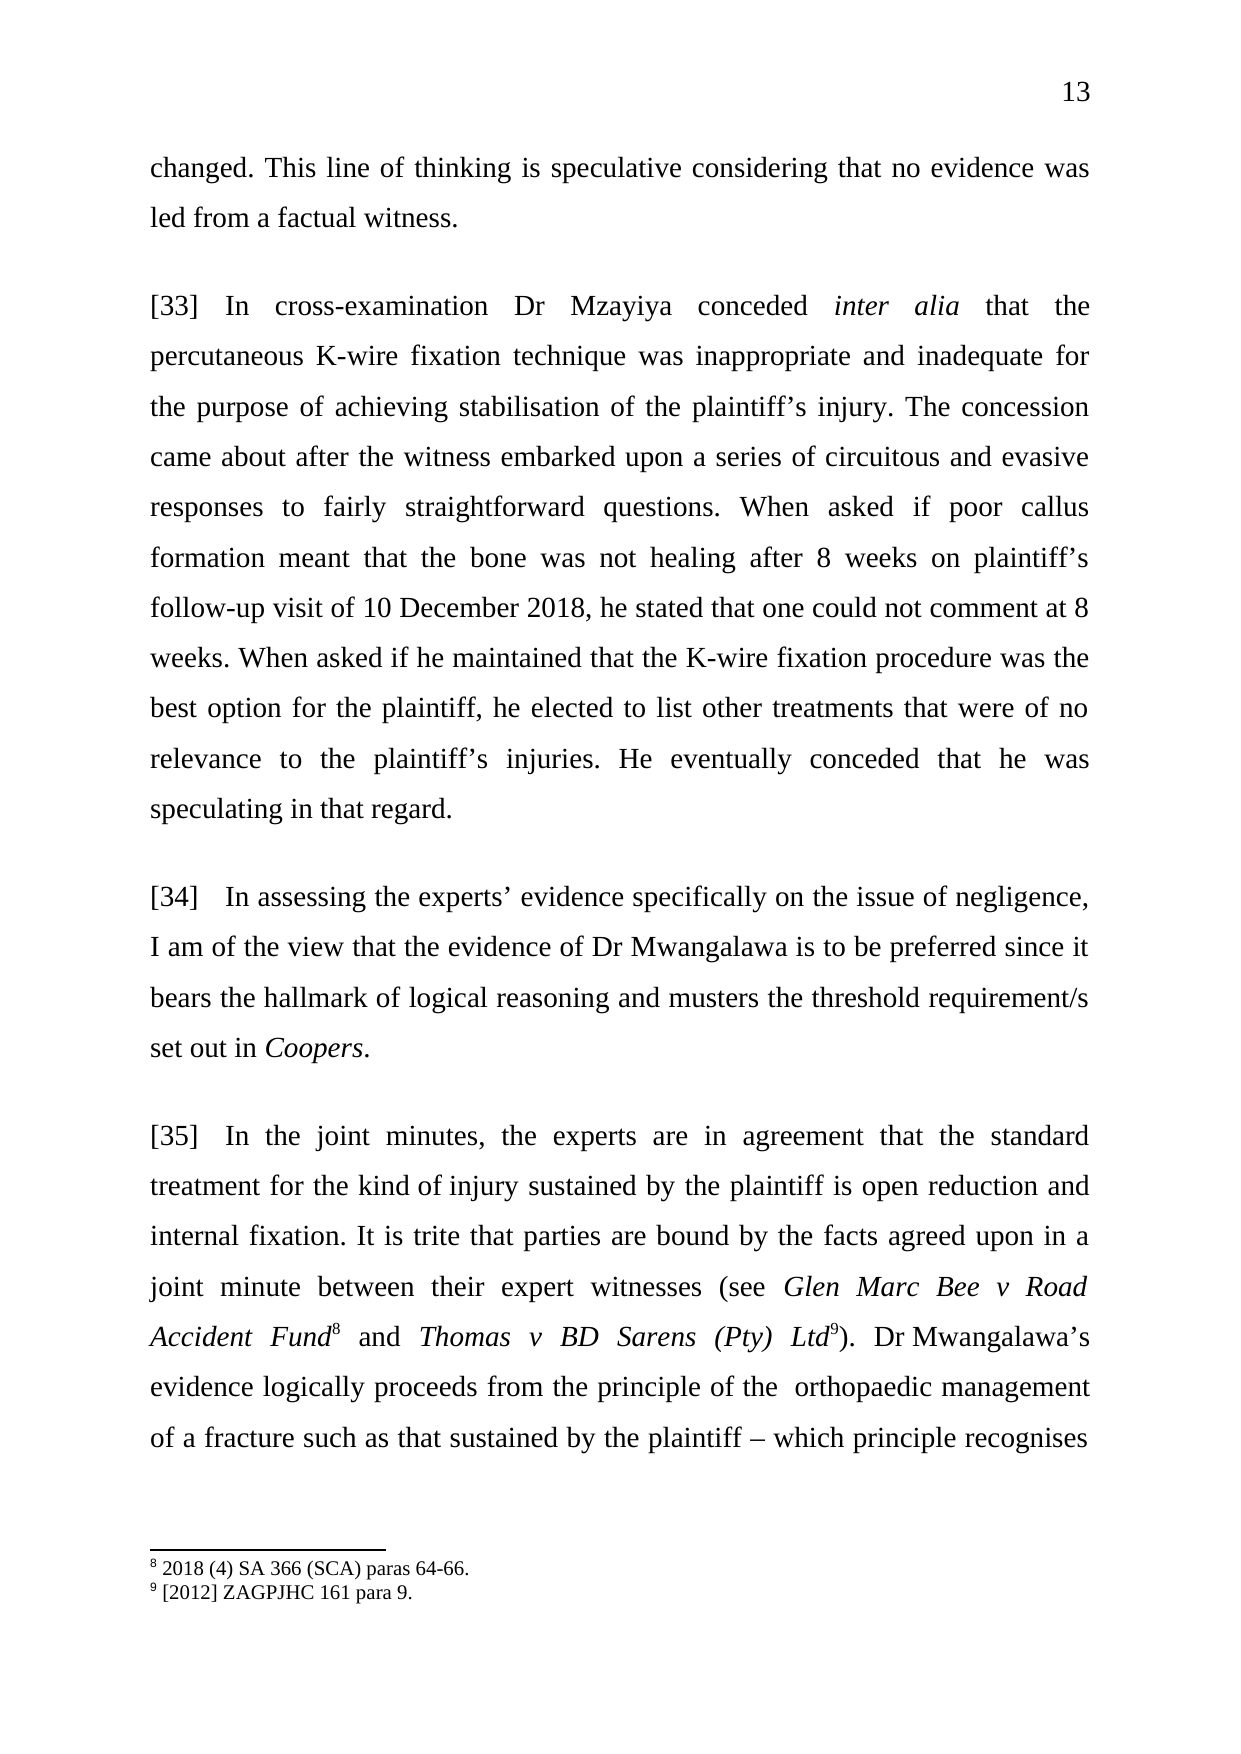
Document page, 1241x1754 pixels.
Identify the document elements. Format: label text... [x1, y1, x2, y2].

list [33] In cross-examination Dr Mzayiya conceded inter alia that the percutaneous K-wire fixation technique was inappropriate and inadequate for the purpose of achieving stabilisation of the plaintiff’s injury. The concession came about after the witness embarked upon a series of circuitous and evasive responses to fairly straightforward questions. When asked if poor callus formation meant that the bone was not healing after 8 weeks on plaintiff’s follow-up visit of 10 December 2018, he stated that one could not comment at 8 weeks. When asked if he maintained that the K-wire fixation procedure was the best option for the plaintiff, he elected to list other treatments that were of no relevance to the plaintiff’s injuries. He eventually conceded that he was speculating in that regard. [150, 288, 1090, 825]
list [150, 150, 1090, 234]
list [150, 1118, 1090, 1453]
list [34] In assessing the experts’ evidence specifically on the issue of negligence, I am of the view that the evidence of Dr Mwangalawa is to be preferred since it bears the hallmark of logical reasoning and musters the threshold requirement/s set out in Coopers. [150, 879, 1090, 1063]
